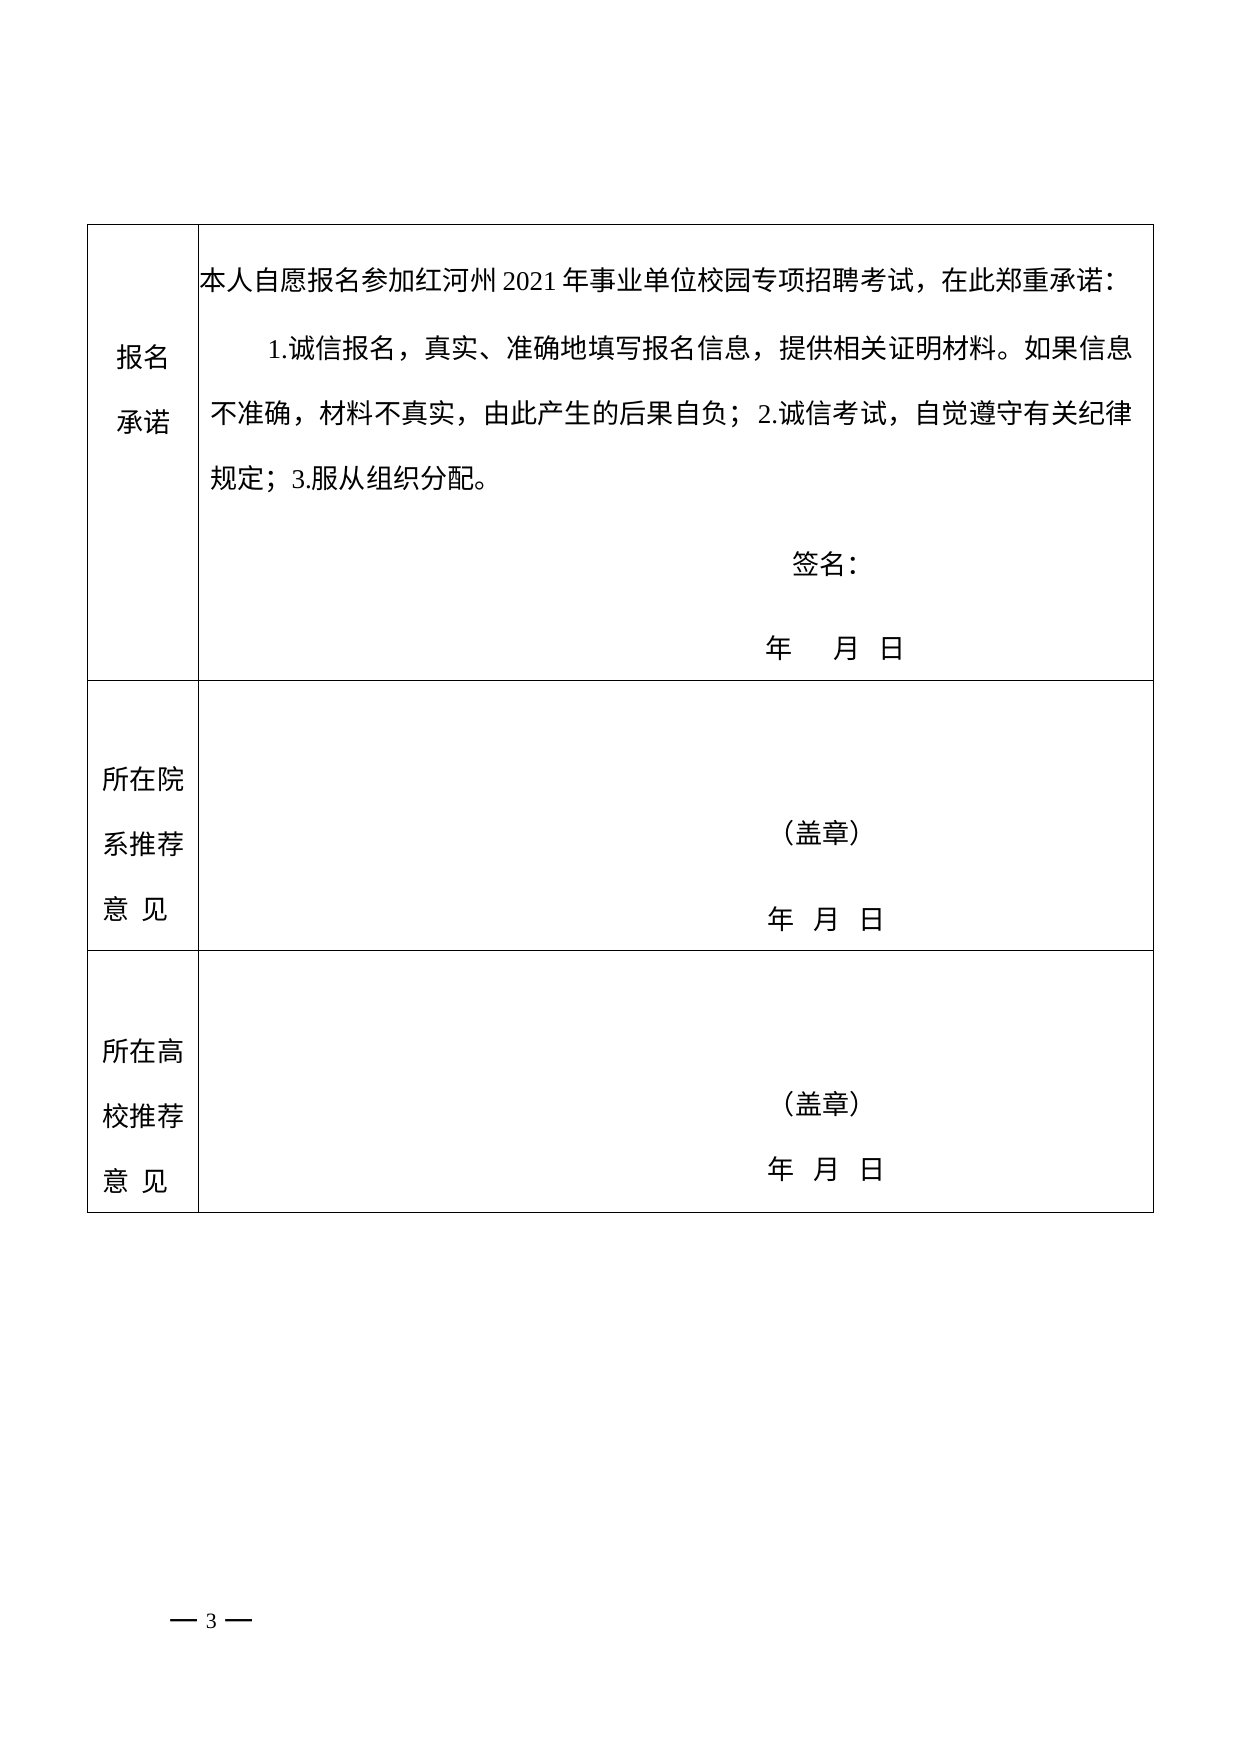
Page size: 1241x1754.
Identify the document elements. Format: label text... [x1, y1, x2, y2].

table_cell 本人自愿报名参加红河州2021年事业单位校园专项招聘考试，在此郑重承诺： 1.诚信报名，真实、准确地填写报名信息，提供相关证明材料。如果信息不准确，材料不真实，由此产生的后果自负；2.诚信考试，自觉遵守有关纪律规定；3.服从组织分配。 签名： 年 月 日 [199, 225, 1153, 679]
table_cell 报名承诺 [88, 225, 198, 679]
table_cell （盖章） 年 月 日 [199, 951, 1153, 1212]
table_cell （盖章） 年 月 日 [199, 681, 1153, 950]
table_cell 所在高校推荐意 见 [88, 951, 198, 1212]
table_cell 所在院系推荐意 见 [88, 681, 198, 950]
